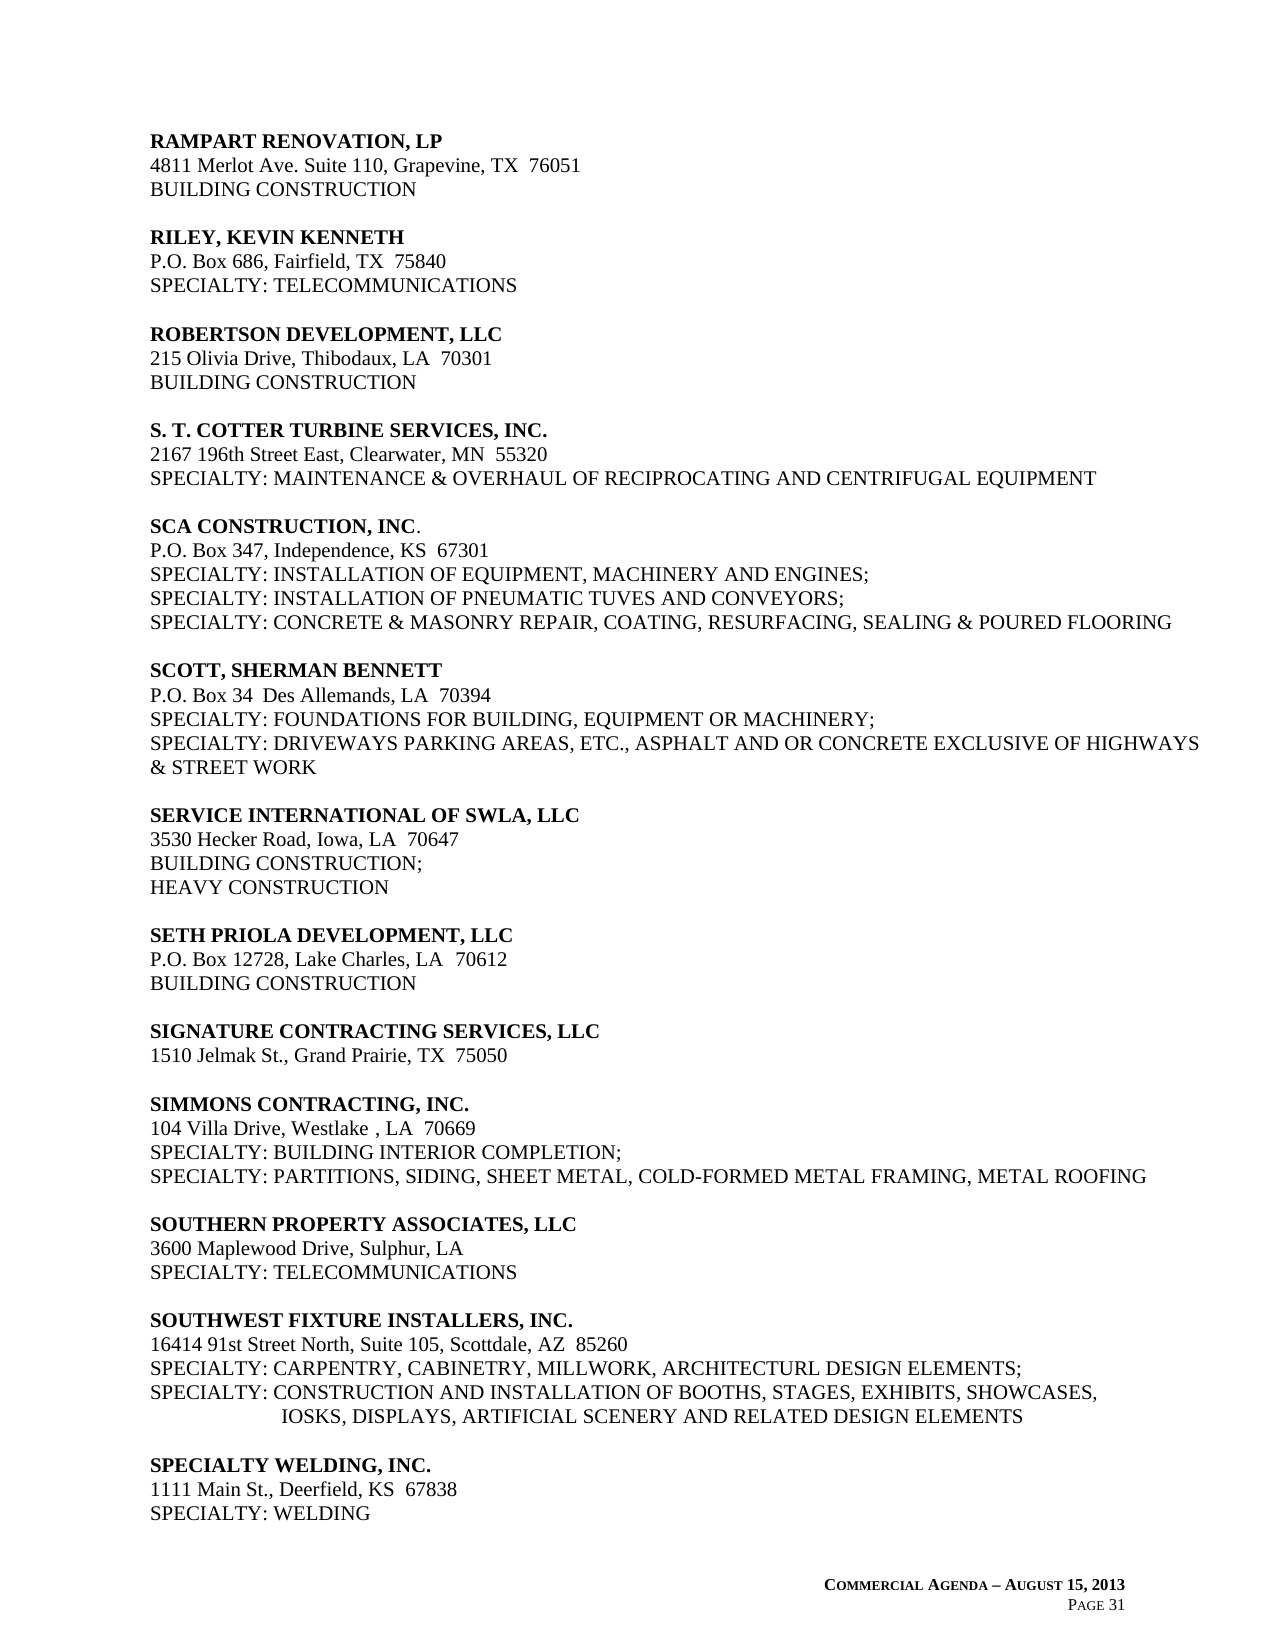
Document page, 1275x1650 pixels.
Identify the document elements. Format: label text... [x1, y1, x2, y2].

text SPECIALTY: CONCRETE & MASONRY REPAIR, COATING, RESURFACING, SEALING & POURED FLOORING [150, 610, 1209, 634]
text SCOTT, SHERMAN BENNETT [150, 658, 1209, 682]
text SPECIALTY: MAINTENANCE & OVERHAUL OF RECIPROCATING AND CENTRIFUGAL EQUIPMENT [150, 466, 1125, 490]
text P.O. Box 34 Des Allemands, LA 70394 [150, 682, 1209, 707]
text 3600 Maplewood Drive, Sulphur, LA [150, 1236, 1125, 1260]
text BUILDING CONSTRUCTION [150, 370, 1125, 394]
text SOUTHWEST FIXTURE INSTALLERS, INC. [150, 1308, 1125, 1332]
text 1111 Main St., Deerfield, KS 67838 [150, 1477, 1125, 1501]
text SPECIALTY: INSTALLATION OF PNEUMATIC TUVES AND CONVEYORS; [150, 586, 1125, 610]
text SIGNATURE CONTRACTING SERVICES, LLC [150, 1019, 1125, 1043]
text HEAVY CONSTRUCTION [150, 875, 1125, 899]
text SPECIALTY: CARPENTRY, CABINETRY, MILLWORK, ARCHITECTURL DESIGN ELEMENTS; SPECIALTY: CONSTRUCTION AND INSTALLATION OF BOOTHS, STAGES, EXHIBITS, SHOWCASES, IOSKS, DISPLAYS, ARTIFICIAL SCENERY AND RELATED DESIGN ELEMENTS [150, 1356, 1125, 1428]
text SPECIALTY: FOUNDATIONS FOR BUILDING, EQUIPMENT OR MACHINERY; [150, 707, 1209, 731]
text 1510 Jelmak St., Grand Prairie, TX 75050 [150, 1043, 1125, 1067]
text 104 Villa Drive, Westlake , LA 70669 [150, 1116, 1125, 1140]
text SPECIALTY: TELECOMMUNICATIONS [150, 1260, 1125, 1284]
text P.O. Box 347, Independence, KS 67301 [150, 538, 1125, 562]
text SPECIALTY: BUILDING INTERIOR COMPLETION; [150, 1140, 1125, 1164]
text RILEY, KEVIN KENNETH [150, 225, 1125, 249]
text 3530 Hecker Road, Iowa, LA 70647 [150, 827, 1125, 851]
text P.O. Box 686, Fairfield, TX 75840 [150, 249, 1125, 273]
text 215 Olivia Drive, Thibodaux, LA 70301 [150, 346, 1125, 370]
text SPECIALTY: PARTITIONS, SIDING, SHEET METAL, COLD-FORMED METAL FRAMING, METAL ROOFING [150, 1164, 1209, 1188]
text BUILDING CONSTRUCTION; [150, 851, 1125, 875]
text SPECIALTY: INSTALLATION OF EQUIPMENT, MACHINERY AND ENGINES; [150, 562, 1125, 586]
text SPECIALTY: DRIVEWAYS PARKING AREAS, ETC., ASPHALT AND OR CONCRETE EXCLUSIVE OF HIGHWAYS & STREET WORK [150, 731, 1209, 779]
text SIMMONS CONTRACTING, INC. [150, 1092, 1125, 1116]
text BUILDING CONSTRUCTION [150, 177, 1125, 201]
text 16414 91st Street North, Suite 105, Scottdale, AZ 85260 [150, 1332, 1125, 1356]
text SPECIALTY: TELECOMMUNICATIONS [150, 273, 1125, 297]
text SETH PRIOLA DEVELOPMENT, LLC [150, 923, 1125, 947]
text 4811 Merlot Ave. Suite 110, Grapevine, TX 76051 [150, 153, 1125, 177]
text P.O. Box 12728, Lake Charles, LA 70612 [150, 947, 1125, 971]
text 2167 196th Street East, Clearwater, MN 55320 [150, 442, 1125, 466]
text S. T. COTTER TURBINE SERVICES, INC. [150, 418, 1125, 442]
text RAMPART RENOVATION, LP [150, 129, 1125, 153]
text ROBERTSON DEVELOPMENT, LLC [150, 322, 1125, 346]
text SPECIALTY WELDING, INC. [150, 1452, 1125, 1477]
text SPECIALTY: WELDING [150, 1501, 1125, 1525]
text BUILDING CONSTRUCTION [150, 971, 1125, 995]
text SOUTHERN PROPERTY ASSOCIATES, LLC [150, 1212, 1125, 1236]
text SERVICE INTERNATIONAL OF SWLA, LLC [150, 803, 1125, 827]
text SCA CONSTRUCTION, INC. [150, 514, 1125, 538]
